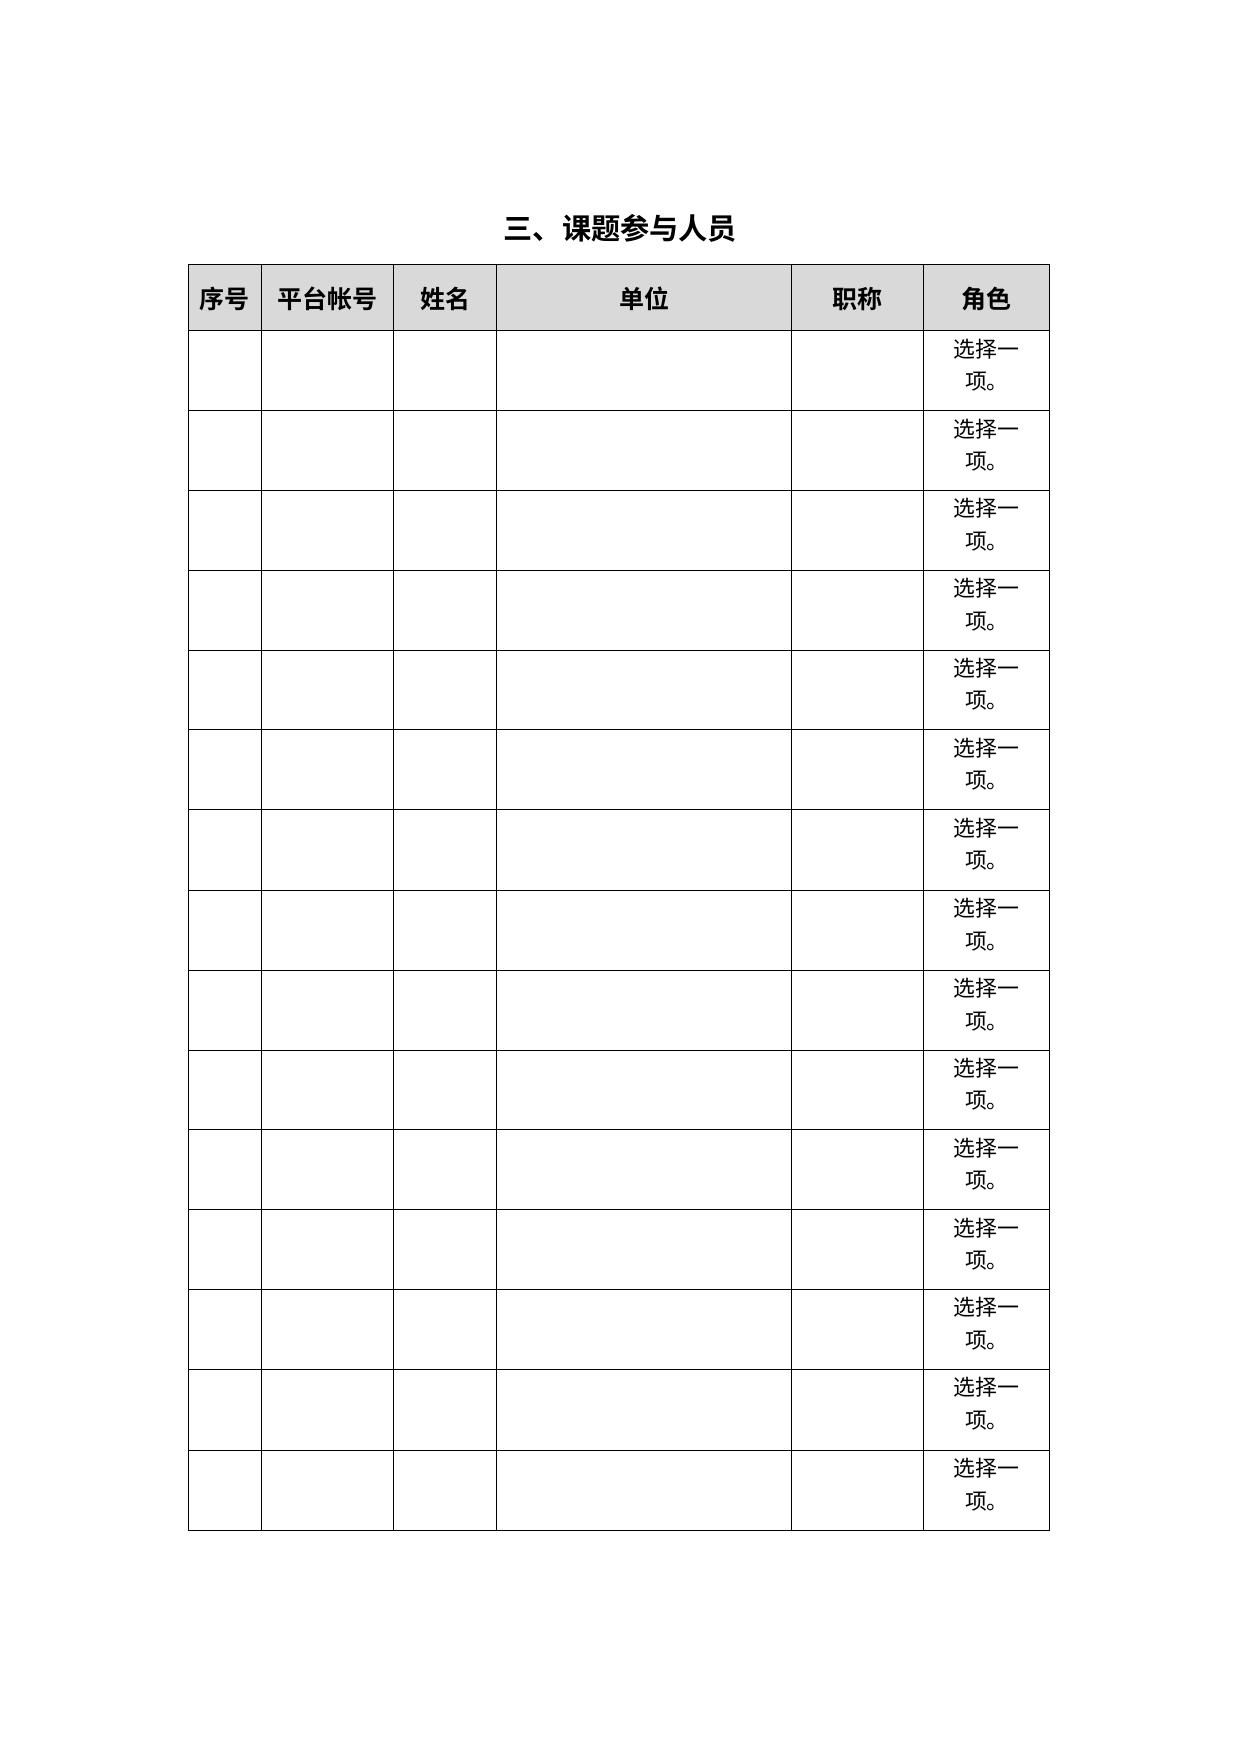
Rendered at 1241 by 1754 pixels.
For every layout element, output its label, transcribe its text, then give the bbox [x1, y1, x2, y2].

table_cell [497, 331, 791, 410]
table_cell [792, 411, 923, 490]
table_cell [189, 331, 261, 410]
table_header 职称 [792, 265, 923, 330]
table_cell [497, 891, 791, 970]
table_cell [792, 1130, 923, 1209]
table_cell [394, 891, 496, 970]
table_cell [497, 1290, 791, 1369]
table_cell [262, 1290, 393, 1369]
table_header 序号 [189, 265, 261, 330]
table_cell [262, 810, 393, 890]
table_cell [792, 971, 923, 1049]
table_cell [394, 1290, 496, 1369]
table_cell [497, 730, 791, 809]
table_cell [189, 1130, 261, 1209]
table_cell [394, 1210, 496, 1289]
table_cell [189, 411, 261, 490]
table_cell [497, 491, 791, 570]
table_header 平台帐号 [262, 265, 393, 330]
table_cell [497, 1210, 791, 1289]
table_cell [792, 1051, 923, 1129]
table_cell [394, 1130, 496, 1209]
table_cell [189, 891, 261, 970]
table_cell [262, 651, 393, 729]
table_cell [262, 1370, 393, 1450]
table_cell [497, 1451, 791, 1529]
table_cell [262, 1451, 393, 1529]
table_cell [497, 971, 791, 1049]
table_cell [792, 1451, 923, 1529]
table_cell [792, 491, 923, 570]
table_cell [262, 730, 393, 809]
table_header 单位 [497, 265, 791, 330]
table_cell [394, 1051, 496, 1129]
table_cell [262, 331, 393, 410]
table_cell [189, 491, 261, 570]
table_cell [792, 891, 923, 970]
table_cell [262, 411, 393, 490]
table_cell [497, 411, 791, 490]
table_cell [189, 1210, 261, 1289]
table_cell [262, 571, 393, 649]
table_cell [394, 1370, 496, 1450]
table_cell [497, 1130, 791, 1209]
table_cell [792, 331, 923, 410]
text 三、课题参与人员 [187, 194, 1053, 259]
table_cell [394, 730, 496, 809]
table_cell [262, 1130, 393, 1209]
table_cell [394, 971, 496, 1049]
table_cell [189, 1290, 261, 1369]
table_cell [792, 571, 923, 649]
table_cell [262, 1210, 393, 1289]
table_header 姓名 [394, 265, 496, 330]
table_cell [262, 891, 393, 970]
table_cell [497, 571, 791, 649]
table_header 角色 [924, 265, 1049, 330]
table_cell [189, 1451, 261, 1529]
table_cell [394, 571, 496, 649]
table_cell [394, 810, 496, 890]
table_cell [189, 971, 261, 1049]
table_cell [497, 1051, 791, 1129]
table_cell [189, 1370, 261, 1450]
table_cell [497, 1370, 791, 1450]
table_cell [262, 1051, 393, 1129]
table_cell [262, 491, 393, 570]
table_cell [394, 331, 496, 410]
table_cell [189, 730, 261, 809]
table_cell [189, 1051, 261, 1129]
table_cell [792, 1370, 923, 1450]
table_cell [189, 651, 261, 729]
table_cell [394, 411, 496, 490]
table_cell [262, 971, 393, 1049]
table_cell [497, 651, 791, 729]
table_cell [394, 1451, 496, 1529]
table_cell [497, 810, 791, 890]
table_cell [394, 491, 496, 570]
table_cell [394, 651, 496, 729]
table_cell [792, 651, 923, 729]
table_cell [189, 810, 261, 890]
table_cell [792, 1290, 923, 1369]
table_cell [189, 571, 261, 649]
table_cell [792, 730, 923, 809]
table_cell [792, 1210, 923, 1289]
table_cell [792, 810, 923, 890]
